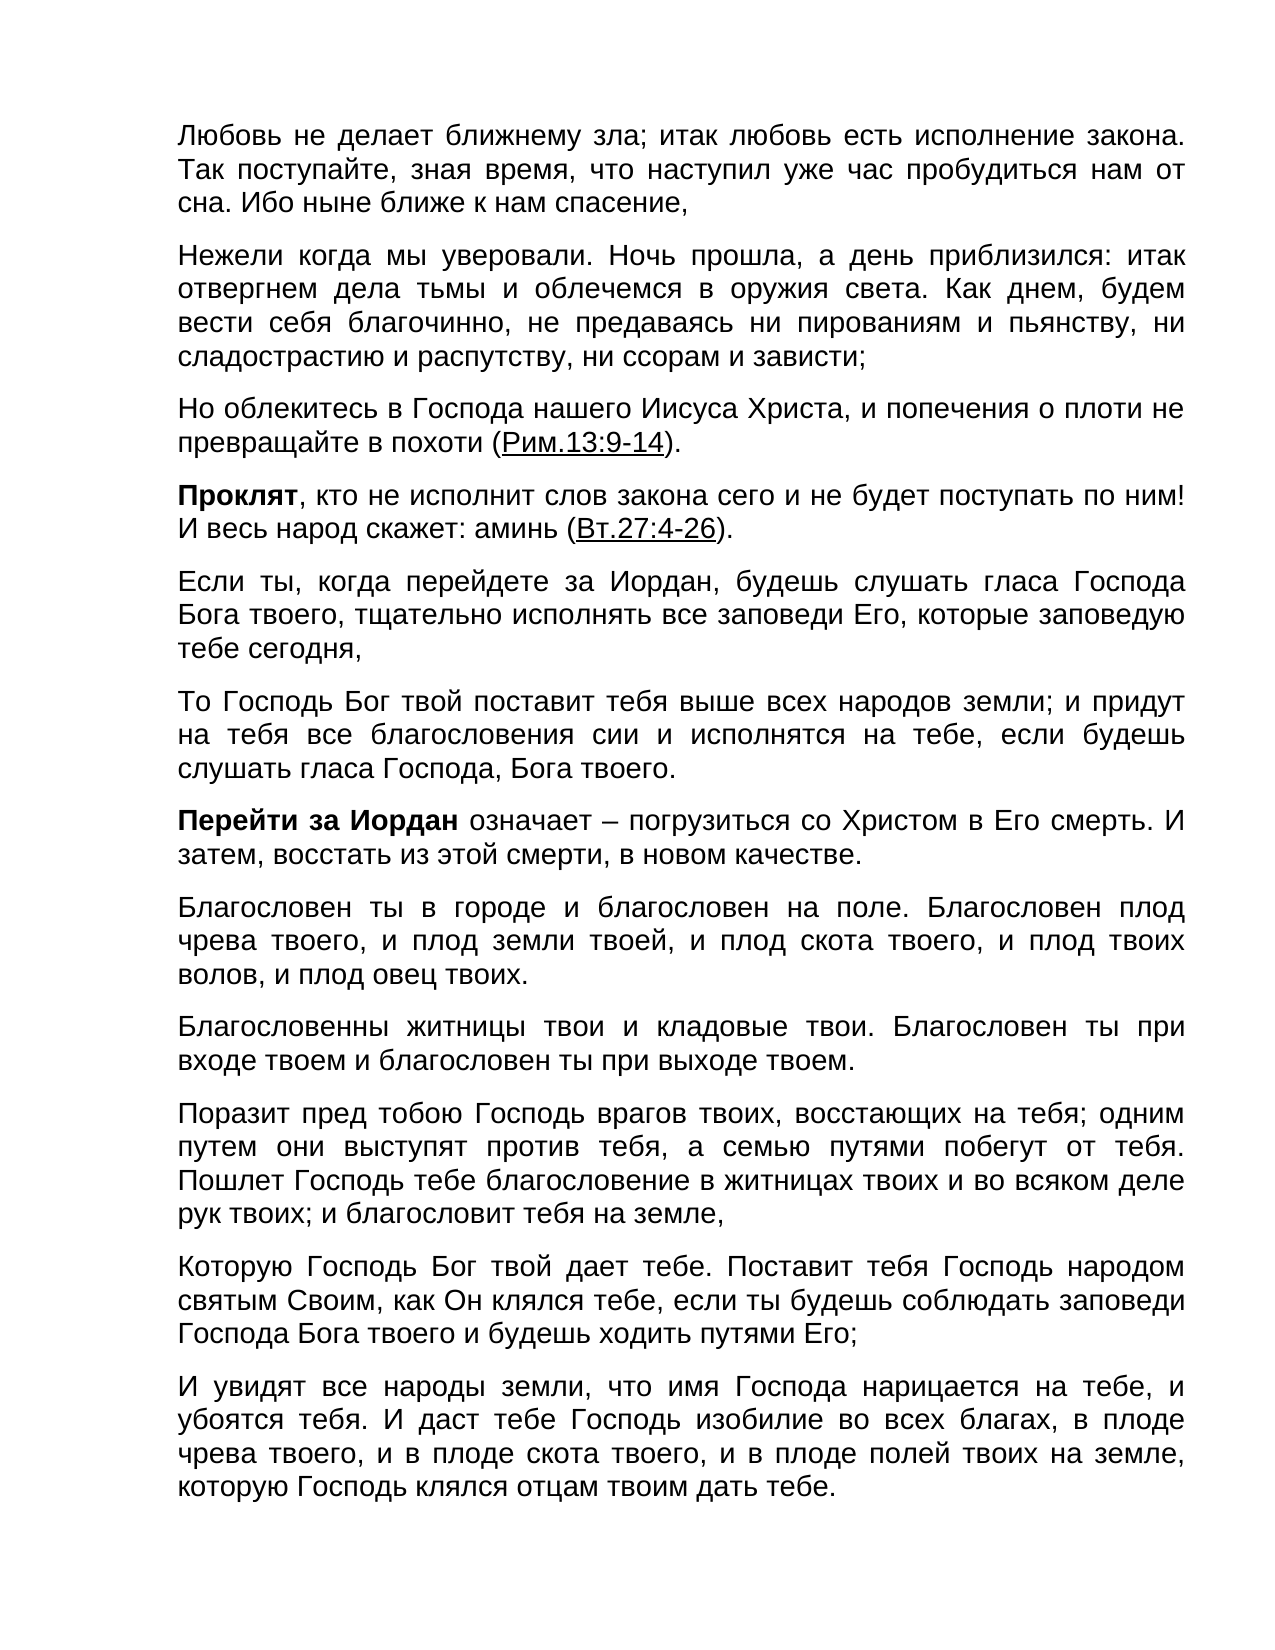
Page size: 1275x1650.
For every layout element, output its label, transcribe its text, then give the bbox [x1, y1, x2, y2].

text Поразит пред тобою Господь врагов твоих, восстающих на тебя; одним путем они выступят против тебя, а семью путями побегут от тебя. Пошлет Господь тебе благословение в житницах твоих и во всяком деле рук твоих; и благословит тебя на земле, [177, 1096, 1186, 1230]
text Благословен ты в городе и благословен на поле. Благословен плод чрева твоего, и плод земли твоей, и плод скота твоего, и плод твоих волов, и плод овец твоих. [177, 889, 1186, 990]
text Если ты, когда перейдете за Иордан, будешь слушать гласа Господа Бога твоего, тщательно исполнять все заповеди Его, которые заповедую тебе сегодня, [177, 564, 1186, 664]
text Нежели когда мы уверовали. Ночь прошла, а день приблизился: итак отвергнем дела тьмы и облечемся в оружия света. Как днем, будем вести себя благочинно, не предаваясь ни пированиям и пьянству, ни сладострастию и распутству, ни ссорам и зависти; [177, 238, 1186, 372]
text Проклят, кто не исполнит слов закона сего и не будет поступать по ним! И весь народ скажет: аминь (Вт.27:4-26). [177, 477, 1186, 544]
text Перейти за Иордан означает – погрузиться со Христом в Его смерть. И затем, восстать из этой смерти, в новом качестве. [177, 803, 1186, 870]
text Но облекитесь в Господа нашего Иисуса Христа, и попечения о плоти не превращайте в похоти (Рим.13:9-14). [177, 391, 1186, 458]
text Благословенны житницы твои и кладовые твои. Благословен ты при входе твоем и благословен ты при выходе твоем. [177, 1009, 1186, 1076]
text Любовь не делает ближнему зла; итак любовь есть исполнение закона. Так поступайте, зная время, что наступил уже час пробудиться нам от сна. Ибо ныне ближе к нам спасение, [177, 118, 1186, 219]
text И увидят все народы земли, что имя Господа нарицается на тебе, и убоятся тебя. И даст тебе Господь изобилие во всех благах, в плоде чрева твоего, и в плоде скота твоего, и в плоде полей твоих на земле, которую Господь клялся отцам твоим дать тебе. [177, 1369, 1186, 1503]
text То Господь Бог твой поставит тебя выше всех народов земли; и придут на тебя все благословения сии и исполнятся на тебе, если будешь слушать гласа Господа, Бога твоего. [177, 683, 1186, 784]
text Которую Господь Бог твой дает тебе. Поставит тебя Господь народом святым Своим, как Он клялся тебе, если ты будешь соблюдать заповеди Господа Бога твоего и будешь ходить путями Его; [177, 1249, 1186, 1349]
